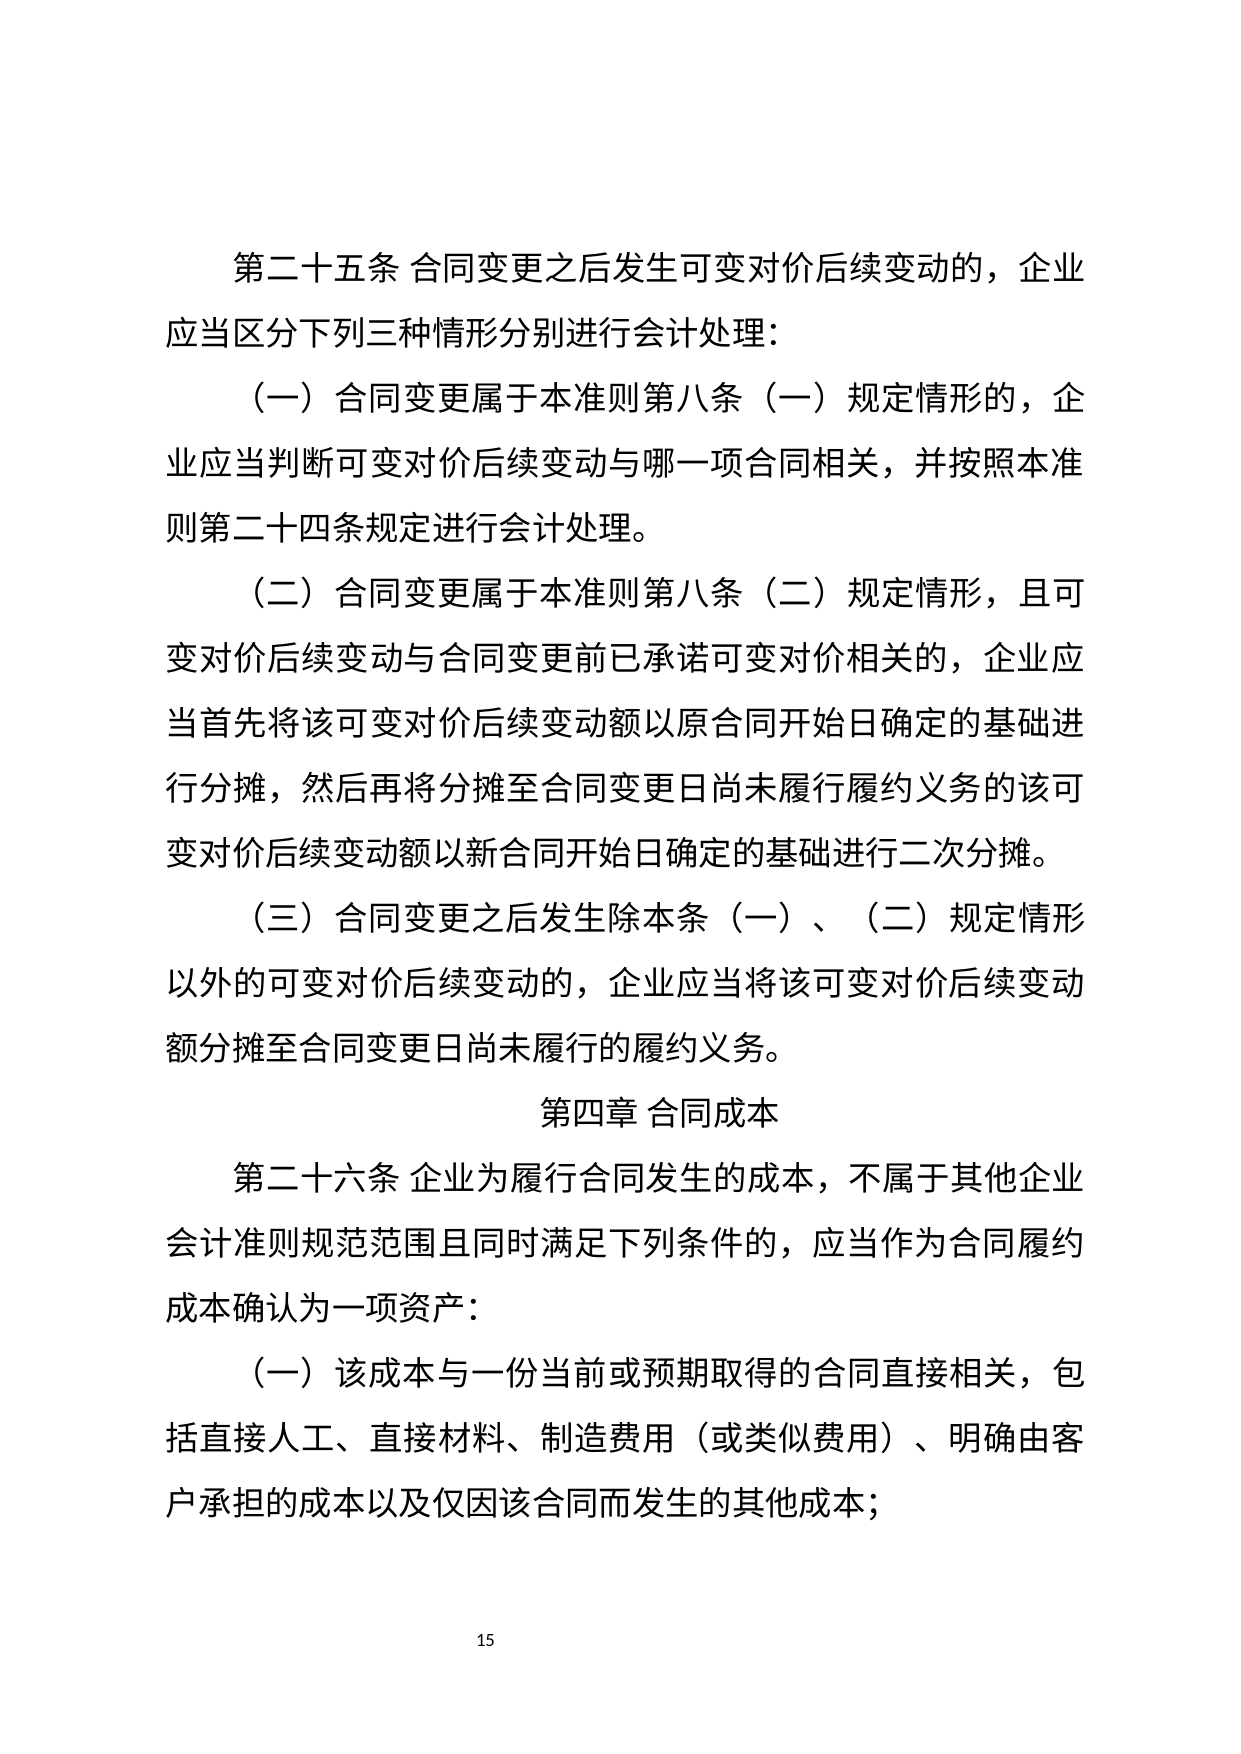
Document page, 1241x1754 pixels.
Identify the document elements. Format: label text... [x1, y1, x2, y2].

text （三）合同变更之后发生除本条（一）、（二）规定情形以外的可变对价后续变动的，企业应当将该可变对价后续变动额分摊至合同变更日尚未履行的履约义务。 [165, 883, 1087, 1078]
text （一）合同变更属于本准则第八条（一）规定情形的，企业应当判断可变对价后续变动与哪一项合同相关，并按照本准则第二十四条规定进行会计处理。 [165, 363, 1087, 558]
text 第二十六条 企业为履行合同发生的成本，不属于其他企业会计准则规范范围且同时满足下列条件的，应当作为合同履约成本确认为一项资产： [165, 1143, 1087, 1338]
text （一）该成本与一份当前或预期取得的合同直接相关，包括直接人工、直接材料、制造费用（或类似费用）、明确由客户承担的成本以及仅因该合同而发生的其他成本； [165, 1338, 1087, 1533]
text 第四章 合同成本 [165, 1078, 1087, 1143]
text 第二十五条 合同变更之后发生可变对价后续变动的，企业应当区分下列三种情形分别进行会计处理： [165, 233, 1087, 363]
text （二）合同变更属于本准则第八条（二）规定情形，且可变对价后续变动与合同变更前已承诺可变对价相关的，企业应当首先将该可变对价后续变动额以原合同开始日确定的基础进行分摊，然后再将分摊至合同变更日尚未履行履约义务的该可变对价后续变动额以新合同开始日确定的基础进行二次分摊。 [165, 558, 1087, 883]
